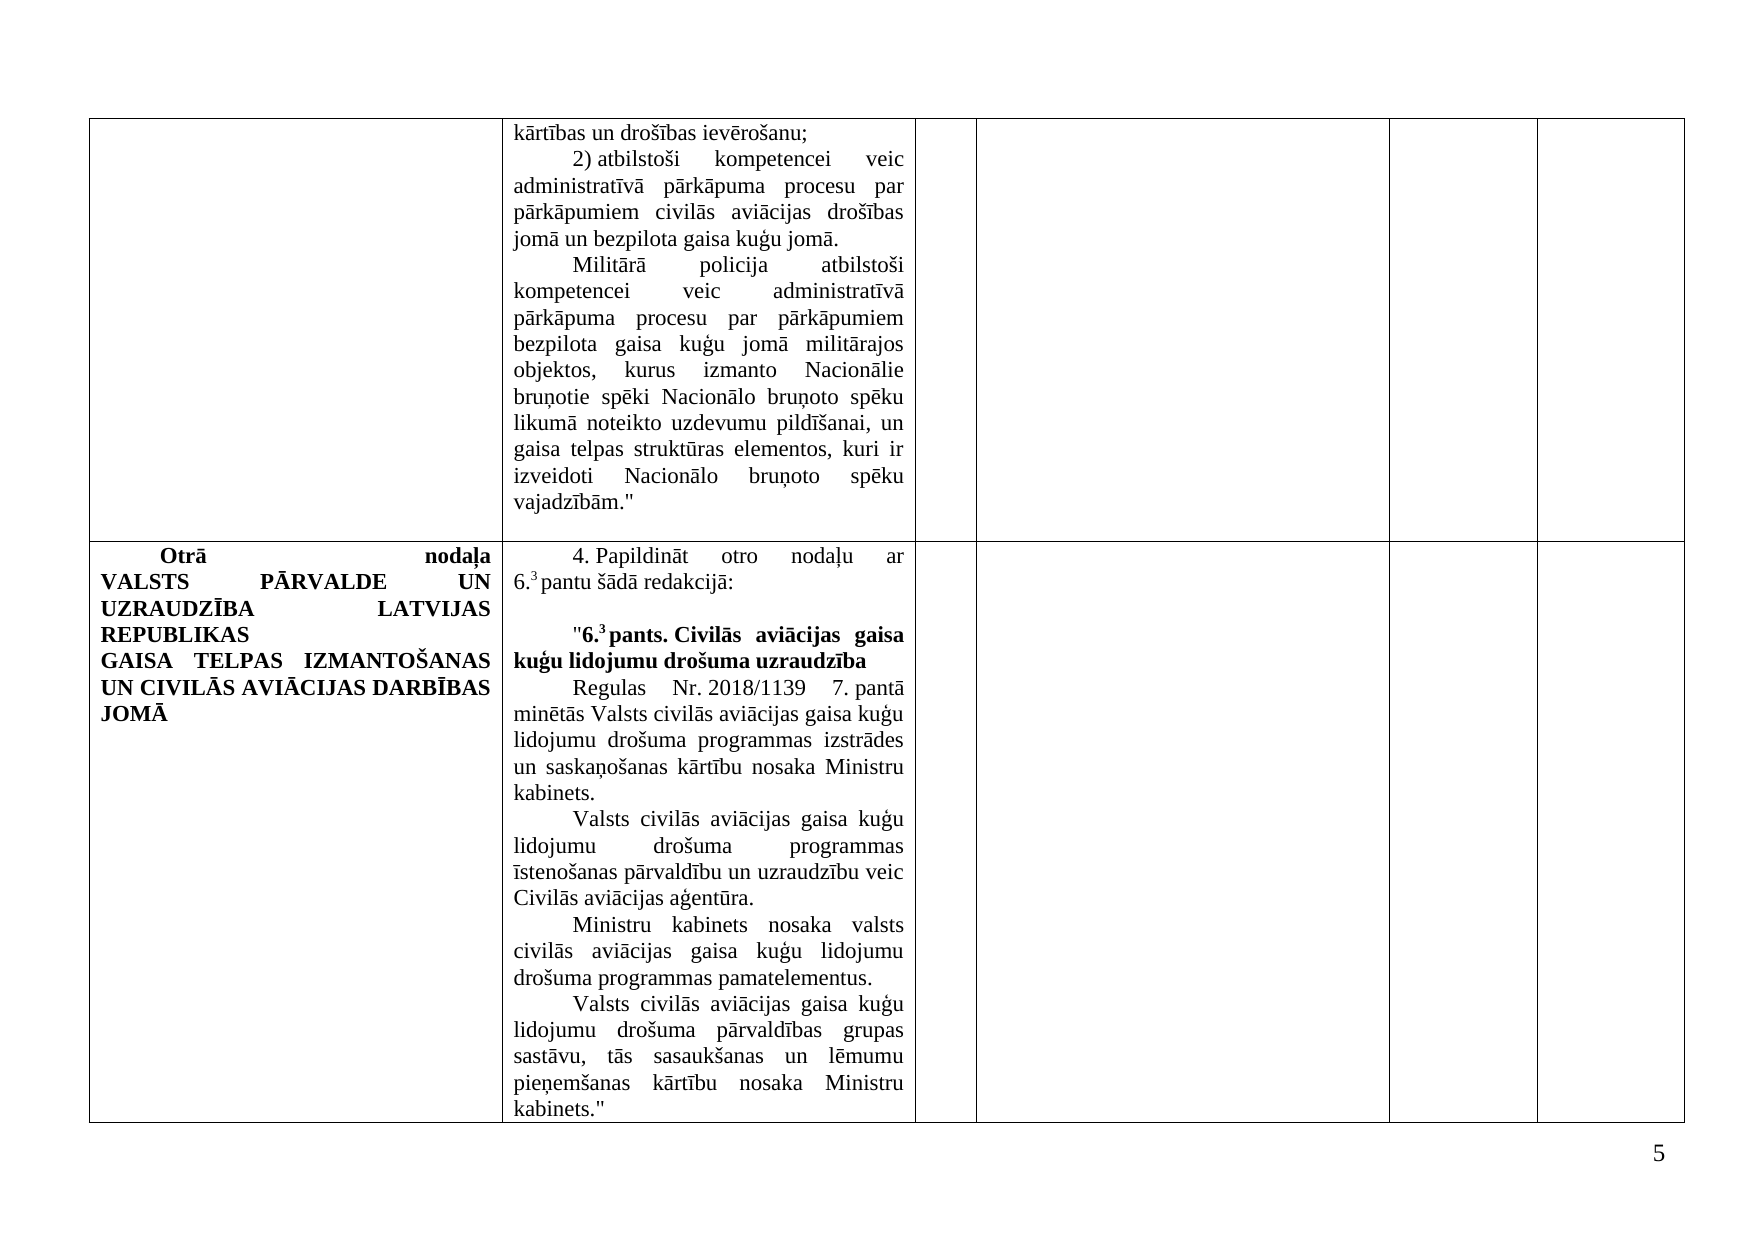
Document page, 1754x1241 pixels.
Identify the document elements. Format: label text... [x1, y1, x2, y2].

table_cell [916, 119, 976, 541]
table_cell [90, 542, 502, 1122]
table_cell [1538, 542, 1684, 1122]
table_cell [977, 542, 1389, 1122]
table_cell [90, 119, 502, 541]
table_cell [1390, 119, 1537, 541]
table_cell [503, 119, 915, 541]
table_cell [916, 542, 976, 1122]
table_cell [977, 119, 1389, 541]
table_cell [1538, 119, 1684, 541]
table_cell [1390, 542, 1537, 1122]
